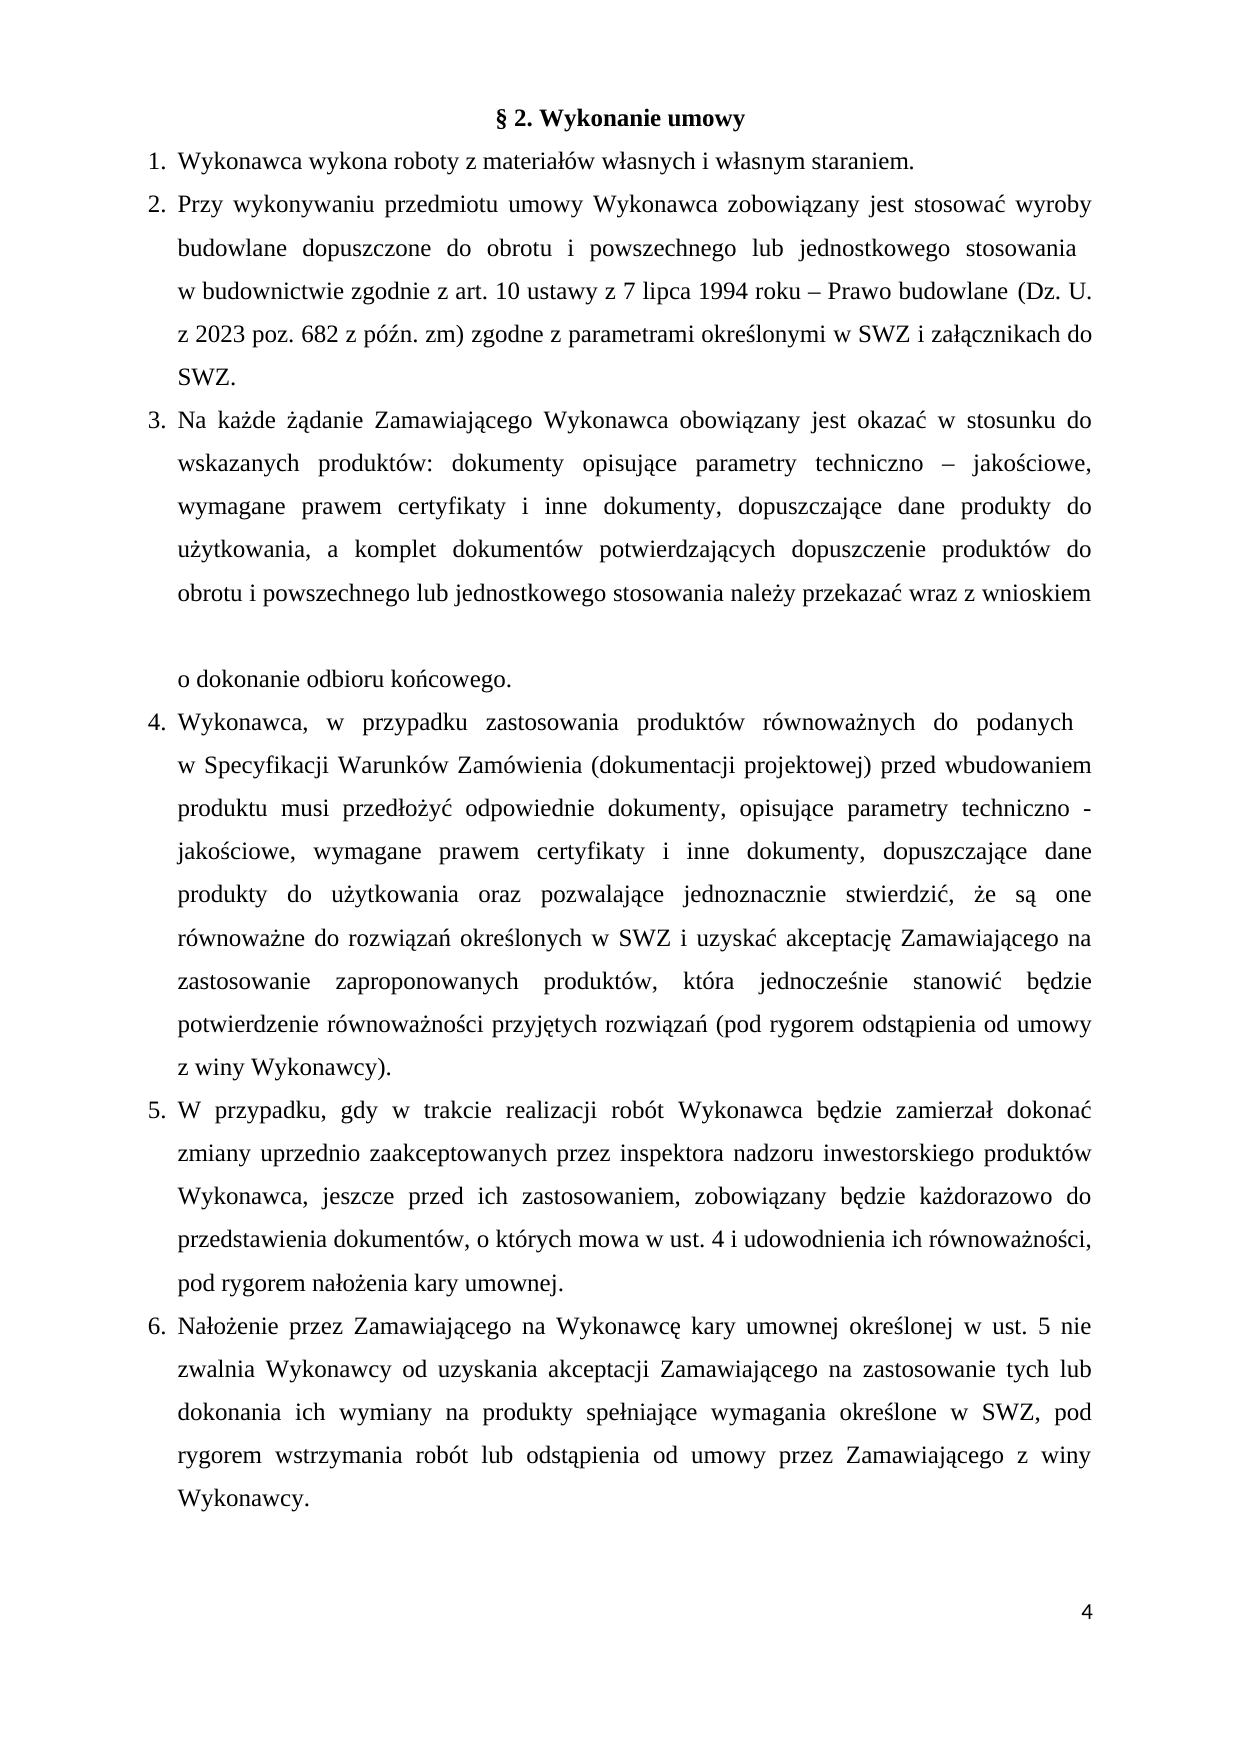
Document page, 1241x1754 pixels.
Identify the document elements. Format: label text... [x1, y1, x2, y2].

list Na każde żądanie Zamawiającego Wykonawca obowiązany jest okazać w stosunku do wskazanych produktów: dokumenty opisujące parametry techniczno – jakościowe, wymagane prawem certyfikaty i inne dokumenty, dopuszczające dane produkty do użytkowania, a komplet dokumentów potwierdzających dopuszczenie produktów do obrotu i powszechnego lub jednostkowego stosowania należy przekazać wraz z wnioskiem o dokonanie odbioru końcowego. [148, 405, 1092, 693]
list Nałożenie przez Zamawiającego na Wykonawcę kary umownej określonej w ust. 5 nie zwalnia Wykonawcy od uzyskania akceptacji Zamawiającego na zastosowanie tych lub dokonania ich wymiany na produkty spełniające wymagania określone w SWZ, pod rygorem wstrzymania robót lub odstąpienia od umowy przez Zamawiającego z winy Wykonawcy. [148, 1311, 1092, 1512]
text § 2. Wykonanie umowy [148, 103, 1092, 132]
list W przypadku, gdy w trakcie realizacji robót Wykonawca będzie zamierzał dokonać zmiany uprzednio zaakceptowanych przez inspektora nadzoru inwestorskiego produktów Wykonawca, jeszcze przed ich zastosowaniem, zobowiązany będzie każdorazowo do przedstawienia dokumentów, o których mowa w ust. 4 i udowodnienia ich równoważności, pod rygorem nałożenia kary umownej. [148, 1095, 1092, 1296]
list Wykonawca wykona roboty z materiałów własnych i własnym staraniem. [148, 146, 1092, 175]
list Przy wykonywaniu przedmiotu umowy Wykonawca zobowiązany jest stosować wyroby budowlane dopuszczone do obrotu i powszechnego lub jednostkowego stosowania w budownictwie zgodnie z art. 10 ustawy z 7 lipca 1994 roku – Prawo budowlane (Dz. U. z 2023 poz. 682 z późn. zm) zgodne z parametrami określonymi w SWZ i załącznikach do SWZ. [148, 189, 1092, 391]
list Wykonawca, w przypadku zastosowania produktów równoważnych do podanych w Specyfikacji Warunków Zamówienia (dokumentacji projektowej) przed wbudowaniem produktu musi przedłożyć odpowiednie dokumenty, opisujące parametry techniczno - jakościowe, wymagane prawem certyfikaty i inne dokumenty, dopuszczające dane produkty do użytkowania oraz pozwalające jednoznacznie stwierdzić, że są one równoważne do rozwiązań określonych w SWZ i uzyskać akceptację Zamawiającego na zastosowanie zaproponowanych produktów, która jednocześnie stanowić będzie potwierdzenie równoważności przyjętych rozwiązań (pod rygorem odstąpienia od umowy z winy Wykonawcy). [148, 707, 1092, 1081]
